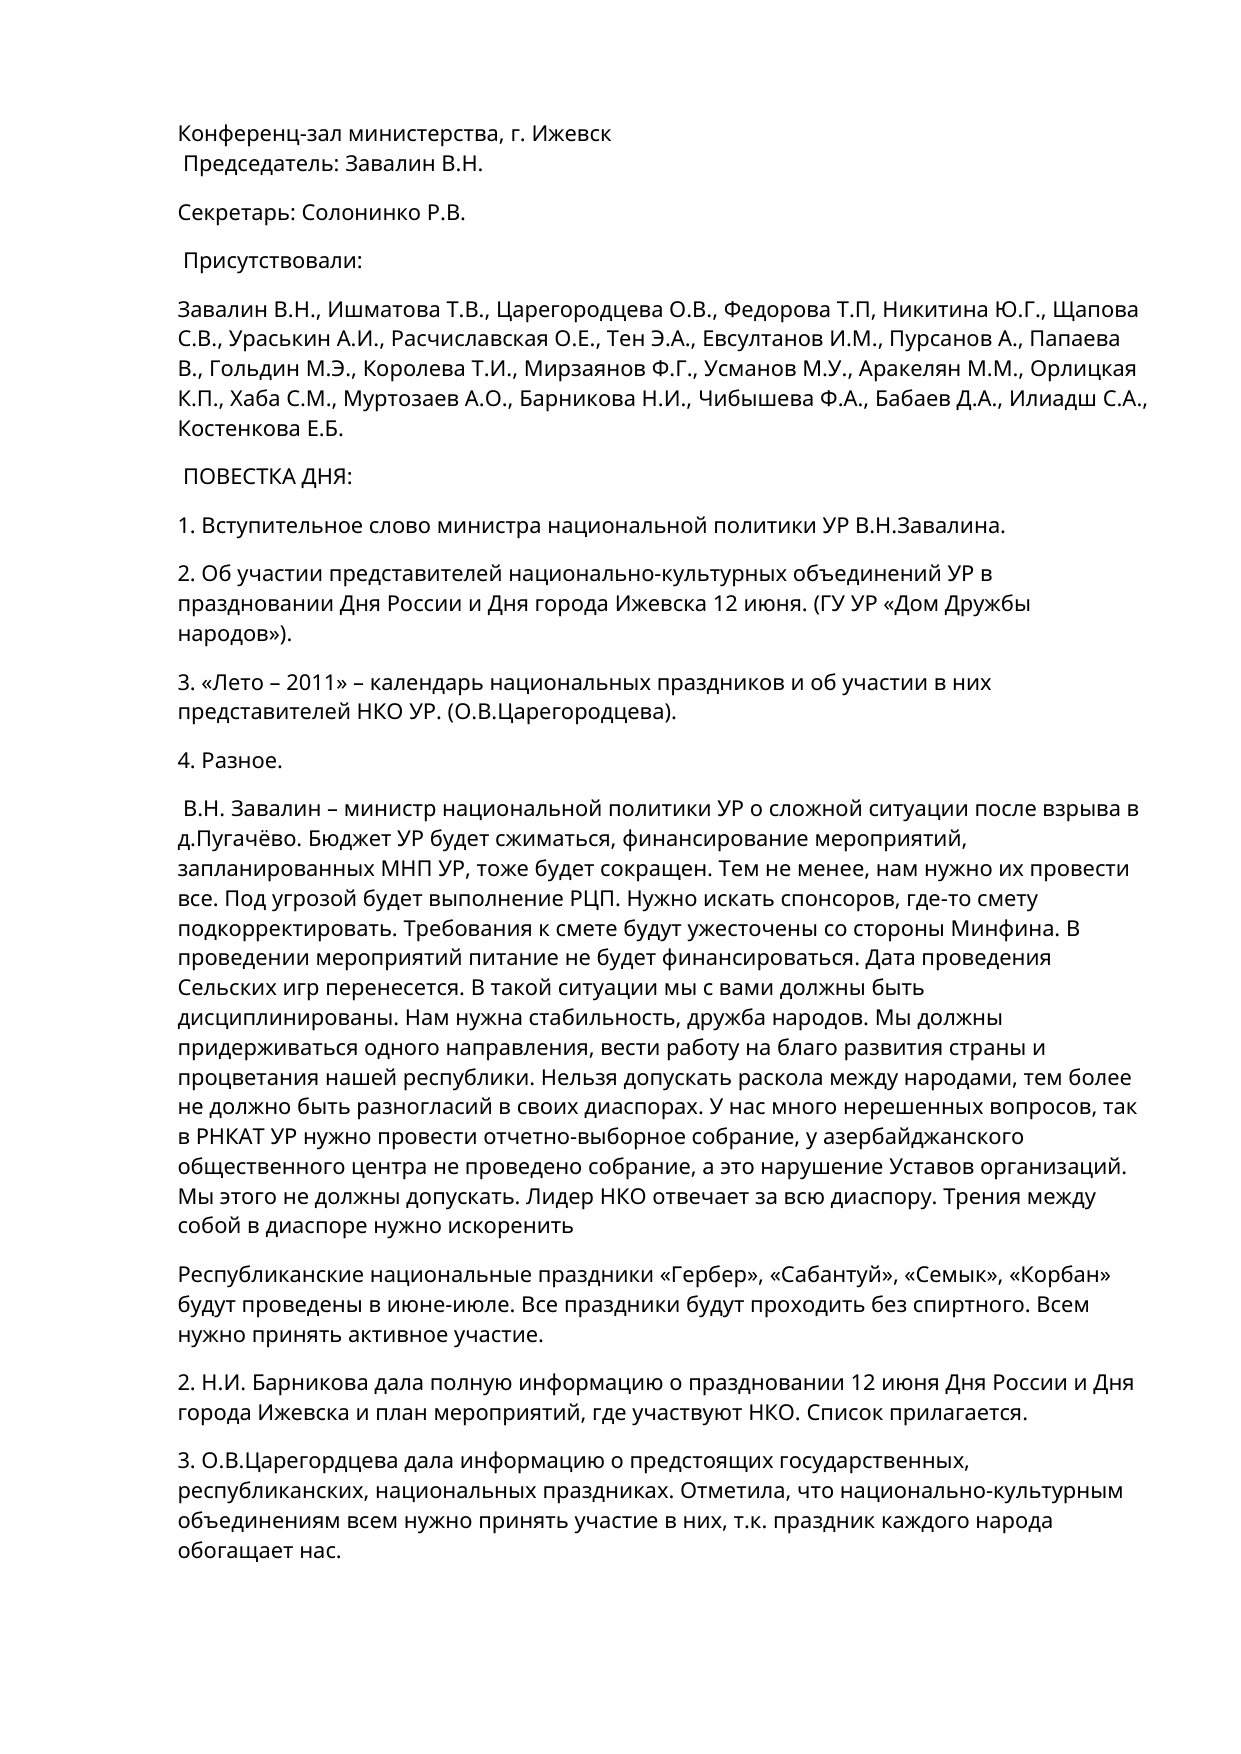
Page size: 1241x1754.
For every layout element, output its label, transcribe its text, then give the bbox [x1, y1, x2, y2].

text 3. «Лето – 2011» – календарь национальных праздников и об участии в них представителей НКО УР. (О.В.Царегородцева). [177, 666, 1152, 726]
text В.Н. Завалин – министр национальной политики УР о сложной ситуации после взрыва в д.Пугачёво. Бюджет УР будет сжиматься, финансирование мероприятий, запланированных МНП УР, тоже будет сокращен. Тем не менее, нам нужно их провести все. Под угрозой будет выполнение РЦП. Нужно искать спонсоров, где-то смету подкорректировать. Требования к смете будут ужесточены со стороны Минфина. В проведении мероприятий питание не будет финансироваться. Дата проведения Сельских игр перенесется. В такой ситуации мы с вами должны быть дисциплинированы. Нам нужна стабильность, дружба народов. Мы должны придерживаться одного направления, вести работу на благо развития страны и процветания нашей республики. Нельзя допускать раскола между народами, тем более не должно быть разногласий в своих диаспорах. У нас много нерешенных вопросов, так в РНКАТ УР нужно провести отчетно-выборное собрание, у азербайджанского общественного центра не проведено собрание, а это нарушение Уставов организаций. Мы этого не должны допускать. Лидер НКО отвечает за всю диаспору. Трения между собой в диаспоре нужно искоренить [177, 793, 1152, 1240]
text Присутствовали: [177, 245, 1152, 275]
text 4. Разное. [177, 745, 1152, 774]
text Конференц-зал министерства, г. Ижевск [177, 118, 1152, 148]
text Завалин В.Н., Ишматова Т.В., Царегородцева О.В., Федорова Т.П, Никитина Ю.Г., Щапова С.В., Ураськин А.И., Расчиславская О.Е., Тен Э.А., Евсултанов И.М., Пурсанов А., Папаева В., Гольдин М.Э., Королева Т.И., Мирзаянов Ф.Г., Усманов М.У., Аракелян М.М., Орлицкая К.П., Хаба С.М., Муртозаев А.О., Барникова Н.И., Чибышева Ф.А., Бабаев Д.А., Илиадш С.А., Костенкова Е.Б. [177, 293, 1152, 442]
text Председатель: Завалин В.Н. [177, 148, 1152, 178]
text ПОВЕСТКА ДНЯ: [177, 461, 1152, 491]
text 3. О.В.Царегордцева дала информацию о предстоящих государственных, республиканских, национальных праздниках. Отметила, что национально-культурным объединениям всем нужно принять участие в них, т.к. праздник каждого народа обогащает нас. [177, 1445, 1152, 1564]
text 2. Об участии представителей национально-культурных объединений УР в праздновании Дня России и Дня города Ижевска 12 июня. (ГУ УР «Дом Дружбы народов»). [177, 558, 1152, 648]
text 1. Вступительное слово министра национальной политики УР В.Н.Завалина. [177, 510, 1152, 539]
text 2. Н.И. Барникова дала полную информацию о праздновании 12 июня Дня России и Дня города Ижевска и план мероприятий, где участвуют НКО. Список прилагается. [177, 1367, 1152, 1427]
text Республиканские национальные праздники «Гербер», «Сабантуй», «Семык», «Корбан» будут проведены в июне-июле. Все праздники будут проходить без спиртного. Всем нужно принять активное участие. [177, 1259, 1152, 1348]
text Секретарь: Солонинко Р.В. [177, 196, 1152, 226]
